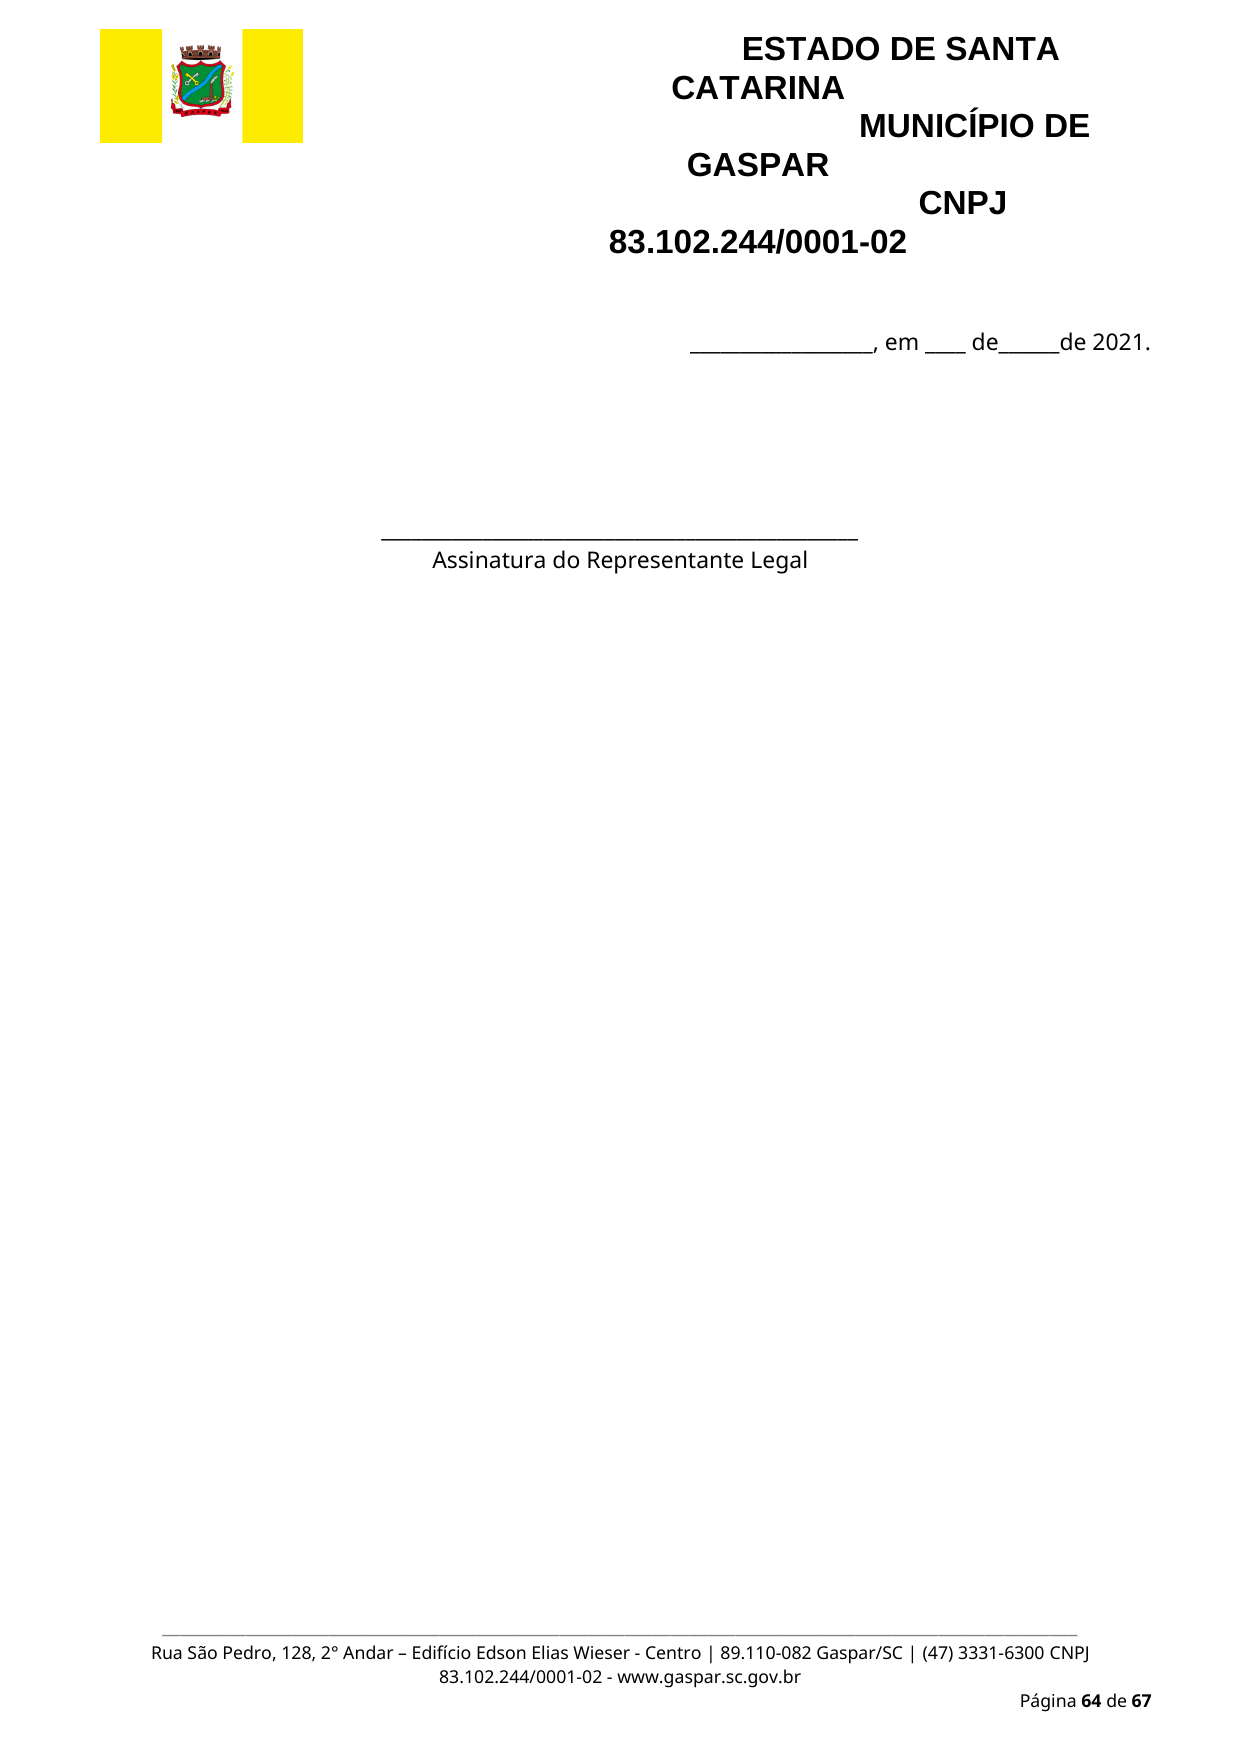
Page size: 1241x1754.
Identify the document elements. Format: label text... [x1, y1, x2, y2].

text _______________________________________________ [89, 513, 1151, 544]
picture [100, 29, 303, 143]
text __________________, em ____ de______de 2021. [89, 325, 1152, 357]
text Assinatura do Representante Legal [89, 544, 1151, 575]
